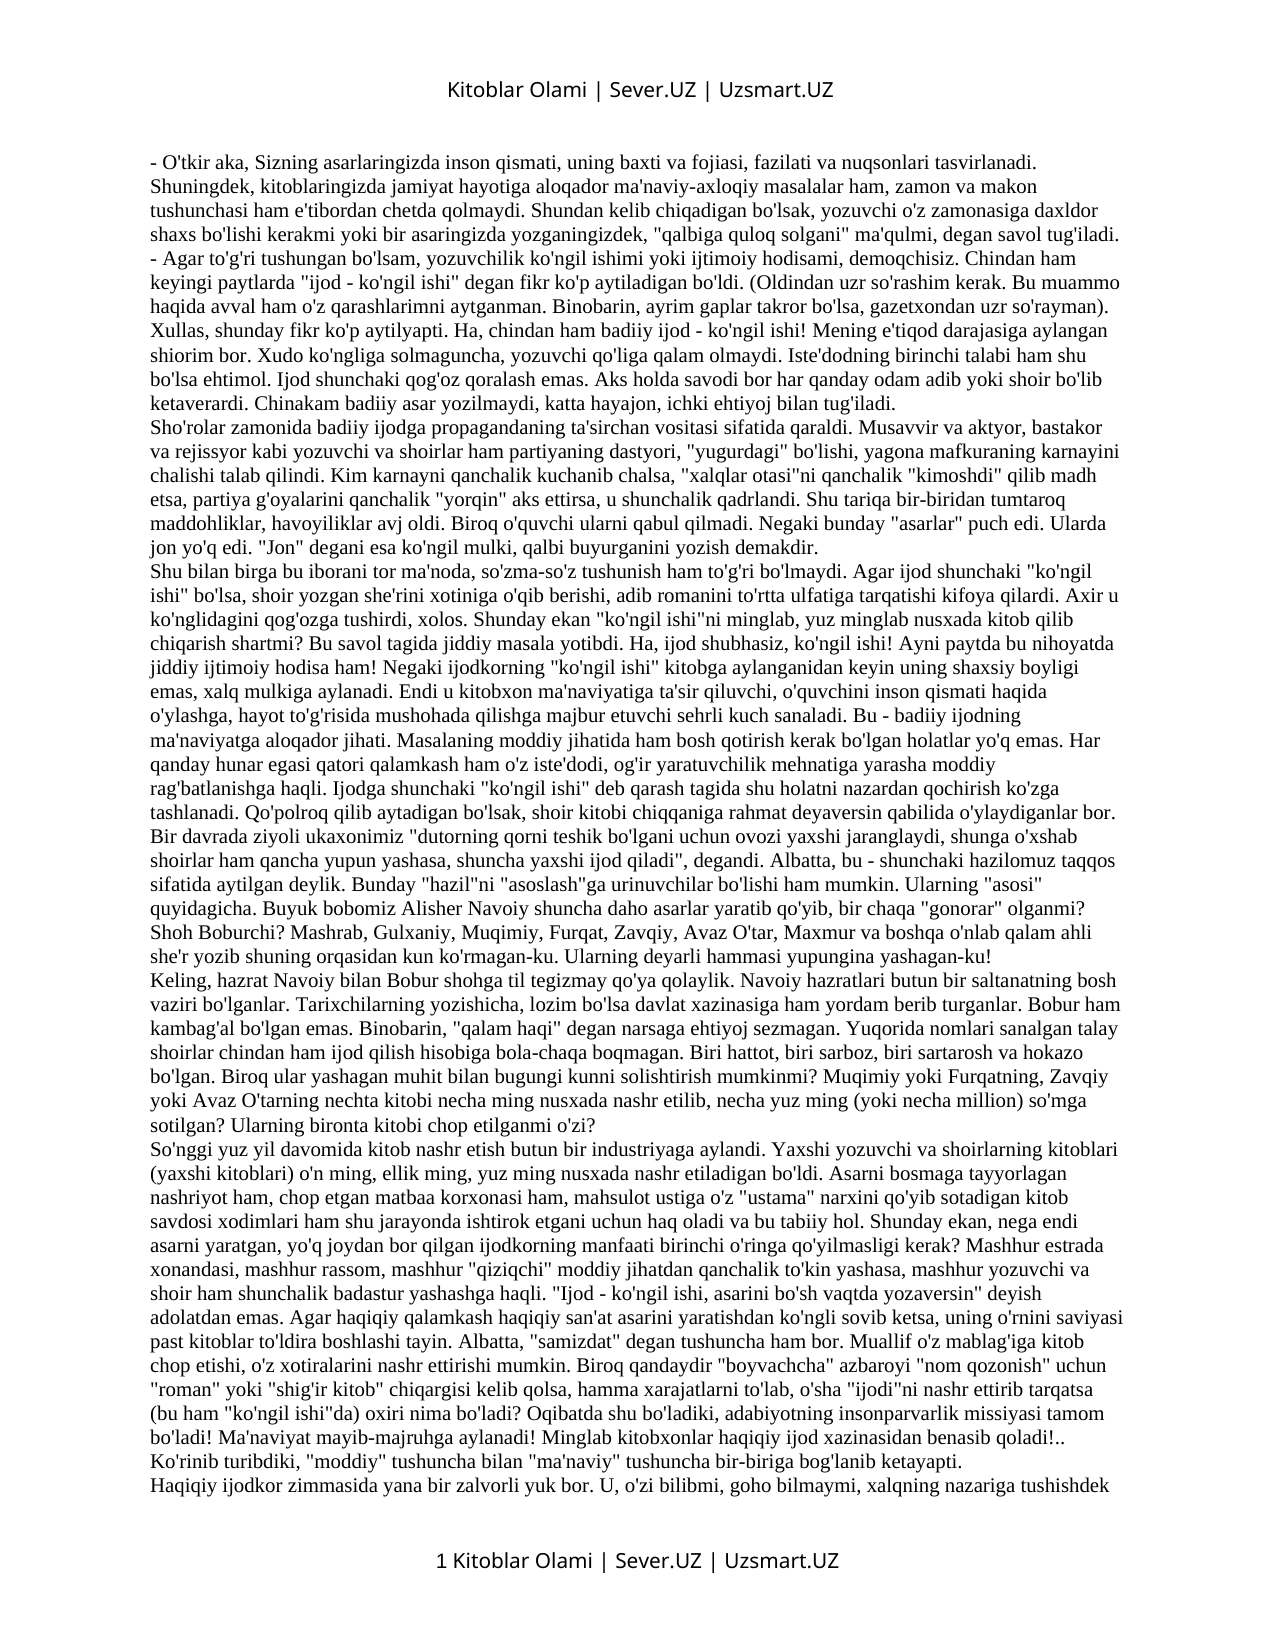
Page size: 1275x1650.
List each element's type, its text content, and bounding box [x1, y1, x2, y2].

text Shu bilan birga bu iborani tor ma'noda, so'zma-so'z tushunish ham to'g'ri bo'lmaydi. Agar ijod shunchaki "ko'ngil ishi" bo'lsa, shoir yozgan she'rini xotiniga o'qib berishi, adib romanini to'rtta ulfatiga tarqatishi kifoya qilardi. Axir u ko'nglidagini qog'ozga tushirdi, xolos. Shunday ekan "ko'ngil ishi"ni minglab, yuz minglab nusxada kitob qilib chiqarish shartmi? Bu savol tagida jiddiy masala yotibdi. Ha, ijod shubhasiz, ko'ngil ishi! Ayni paytda bu nihoyatda jiddiy ijtimoiy hodisa ham! Negaki ijodkorning "ko'ngil ishi" kitobga aylanganidan keyin uning shaxsiy boyligi emas, xalq mulkiga aylanadi. Endi u kitobxon ma'naviyatiga ta'sir qiluvchi, o'quvchini inson qismati haqida o'ylashga, hayot to'g'risida mushohada qilishga majbur etuvchi sehrli kuch sanaladi. Bu - badiiy ijodning ma'naviyatga aloqador jihati. Masalaning moddiy jihatida ham bosh qotirish kerak bo'lgan holatlar yo'q emas. Har qanday hunar egasi qatori qalamkash ham o'z iste'dodi, og'ir yaratuvchilik mehnatiga yarasha moddiy rag'batlanishga haqli. Ijodga shunchaki "ko'ngil ishi" deb qarash tagida shu holatni nazardan qochirish ko'zga tashlanadi. Qo'polroq qilib aytadigan bo'lsak, shoir kitobi chiqqaniga rahmat deyaversin qabilida o'ylaydiganlar bor. [150, 559, 1125, 824]
text So'nggi yuz yil davomida kitob nashr etish butun bir industriyaga aylandi. Yaxshi yozuvchi va shoirlarning kitoblari (yaxshi kitoblari) o'n ming, ellik ming, yuz ming nusxada nashr etiladigan bo'ldi. Asarni bosmaga tayyorlagan nashriyot ham, chop etgan matbaa korxonasi ham, mahsulot ustiga o'z "ustama" narxini qo'yib sotadigan kitob savdosi xodimlari ham shu jarayonda ishtirok etgani uchun haq oladi va bu tabiiy hol. Shunday ekan, nega endi asarni yaratgan, yo'q joydan bor qilgan ijodkorning manfaati birinchi o'ringa qo'yilmasligi kerak? Mashhur estrada xonandasi, mashhur rassom, mashhur "qiziqchi" moddiy jihatdan qanchalik to'kin yashasa, mashhur yozuvchi va shoir ham shunchalik badastur yashashga haqli. "Ijod - ko'ngil ishi, asarini bo'sh vaqtda yozaversin" deyish adolatdan emas. Agar haqiqiy qalamkash haqiqiy san'at asarini yaratishdan ko'ngli sovib ketsa, uning o'rnini saviyasi past kitoblar to'ldira boshlashi tayin. Albatta, "samizdat" degan tushuncha ham bor. Muallif o'z mablag'iga kitob chop etishi, o'z xotiralarini nashr ettirishi mumkin. Biroq qandaydir "boyvachcha" azbaroyi "nom qozonish" uchun "roman" yoki "shig'ir kitob" chiqargisi kelib qolsa, hamma xarajatlarni to'lab, o'sha "ijodi"ni nashr ettirib tarqatsa (bu ham "ko'ngil ishi"da) oxiri nima bo'ladi? Oqibatda shu bo'ladiki, adabiyotning insonparvarlik missiyasi tamom bo'ladi! Ma'naviyat mayib-majruhga aylanadi! Minglab kitobxonlar haqiqiy ijod xazinasidan benasib qoladi!.. [150, 1137, 1125, 1449]
text Keling, hazrat Navoiy bilan Bobur shohga til tegizmay qo'ya qolaylik. Navoiy hazratlari butun bir saltanatning bosh vaziri bo'lganlar. Tarixchilarning yozishicha, lozim bo'lsa davlat xazinasiga ham yordam berib turganlar. Bobur ham kambag'al bo'lgan emas. Binobarin, "qalam haqi" degan narsaga ehtiyoj sezmagan. Yuqorida nomlari sanalgan talay shoirlar chindan ham ijod qilish hisobiga bola-chaqa boqmagan. Biri hattot, biri sarboz, biri sartarosh va hokazo bo'lgan. Biroq ular yashagan muhit bilan bugungi kunni solishtirish mumkinmi? Muqimiy yoki Furqatning, Zavqiy yoki Avaz O'tarning nechta kitobi necha ming nusxada nashr etilib, necha yuz ming (yoki necha million) so'mga sotilgan? Ularning bironta kitobi chop etilganmi o'zi? [150, 968, 1125, 1137]
text - Agar to'g'ri tushungan bo'lsam, yozuvchilik ko'ngil ishimi yoki ijtimoiy hodisami, demoqchisiz. Chindan ham keyingi paytlarda "ijod - ko'ngil ishi" degan fikr ko'p aytiladigan bo'ldi. (Oldindan uzr so'rashim kerak. Bu muammo haqida avval ham o'z qarashlarimni aytganman. Binobarin, ayrim gaplar takror bo'lsa, gazetxondan uzr so'rayman). Xullas, shunday fikr ko'p aytilyapti. Ha, chindan ham badiiy ijod - ko'ngil ishi! Mening e'tiqod darajasiga aylangan shiorim bor. Xudo ko'ngliga solmaguncha, yozuvchi qo'liga qalam olmaydi. Iste'dodning birinchi talabi ham shu bo'lsa ehtimol. Ijod shunchaki qog'oz qoralash emas. Aks holda savodi bor har qanday odam adib yoki shoir bo'lib ketaverardi. Chinakam badiiy asar yozilmaydi, katta hayajon, ichki ehtiyoj bilan tug'iladi. [150, 246, 1125, 415]
text Ko'rinib turibdiki, "moddiy" tushuncha bilan "ma'naviy" tushuncha bir-biriga bog'lanib ketayapti. [150, 1449, 1125, 1473]
text - O'tkir aka, Sizning asarlaringizda inson qismati, uning baxti va fojiasi, fazilati va nuqsonlari tasvirlanadi. Shuningdek, kitoblaringizda jamiyat hayotiga aloqador ma'naviy-axloqiy masalalar ham, zamon va makon tushunchasi ham e'tibordan chetda qolmaydi. Shundan kelib chiqadigan bo'lsak, yozuvchi o'z zamonasiga daxldor shaxs bo'lishi kerakmi yoki bir asaringizda yozganingizdek, "qalbiga quloq solgani" ma'qulmi, degan savol tug'iladi. [150, 150, 1125, 246]
text Bir davrada ziyoli ukaxonimiz "dutorning qorni teshik bo'lgani uchun ovozi yaxshi jaranglaydi, shunga o'xshab shoirlar ham qancha yupun yashasa, shuncha yaxshi ijod qiladi", degandi. Albatta, bu - shunchaki hazilomuz taqqos sifatida aytilgan deylik. Bunday "hazil"ni "asoslash"ga urinuvchilar bo'lishi ham mumkin. Ularning "asosi" quyidagicha. Buyuk bobomiz Alisher Navoiy shuncha daho asarlar yaratib qo'yib, bir chaqa "gonorar" olganmi? Shoh Boburchi? Mashrab, Gulxaniy, Muqimiy, Furqat, Zavqiy, Avaz O'tar, Maxmur va boshqa o'nlab qalam ahli she'r yozib shuning orqasidan kun ko'rmagan-ku. Ularning deyarli hammasi yupungina yashagan-ku! [150, 824, 1125, 968]
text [150, 1473, 1125, 1497]
text Sho'rolar zamonida badiiy ijodga propagandaning ta'sirchan vositasi sifatida qaraldi. Musavvir va aktyor, bastakor va rejissyor kabi yozuvchi va shoirlar ham partiyaning dastyori, "yugurdagi" bo'lishi, yagona mafkuraning karnayini chalishi talab qilindi. Kim karnayni qanchalik kuchanib chalsa, "xalqlar otasi"ni qanchalik "kimoshdi" qilib madh etsa, partiya g'oyalarini qanchalik "yorqin" aks ettirsa, u shunchalik qadrlandi. Shu tariqa bir-biridan tumtaroq maddohliklar, havoyiliklar avj oldi. Biroq o'quvchi ularni qabul qilmadi. Negaki bunday "asarlar" puch edi. Ularda jon yo'q edi. "Jon" degani esa ko'ngil mulki, qalbi buyurganini yozish demakdir. [150, 415, 1125, 559]
